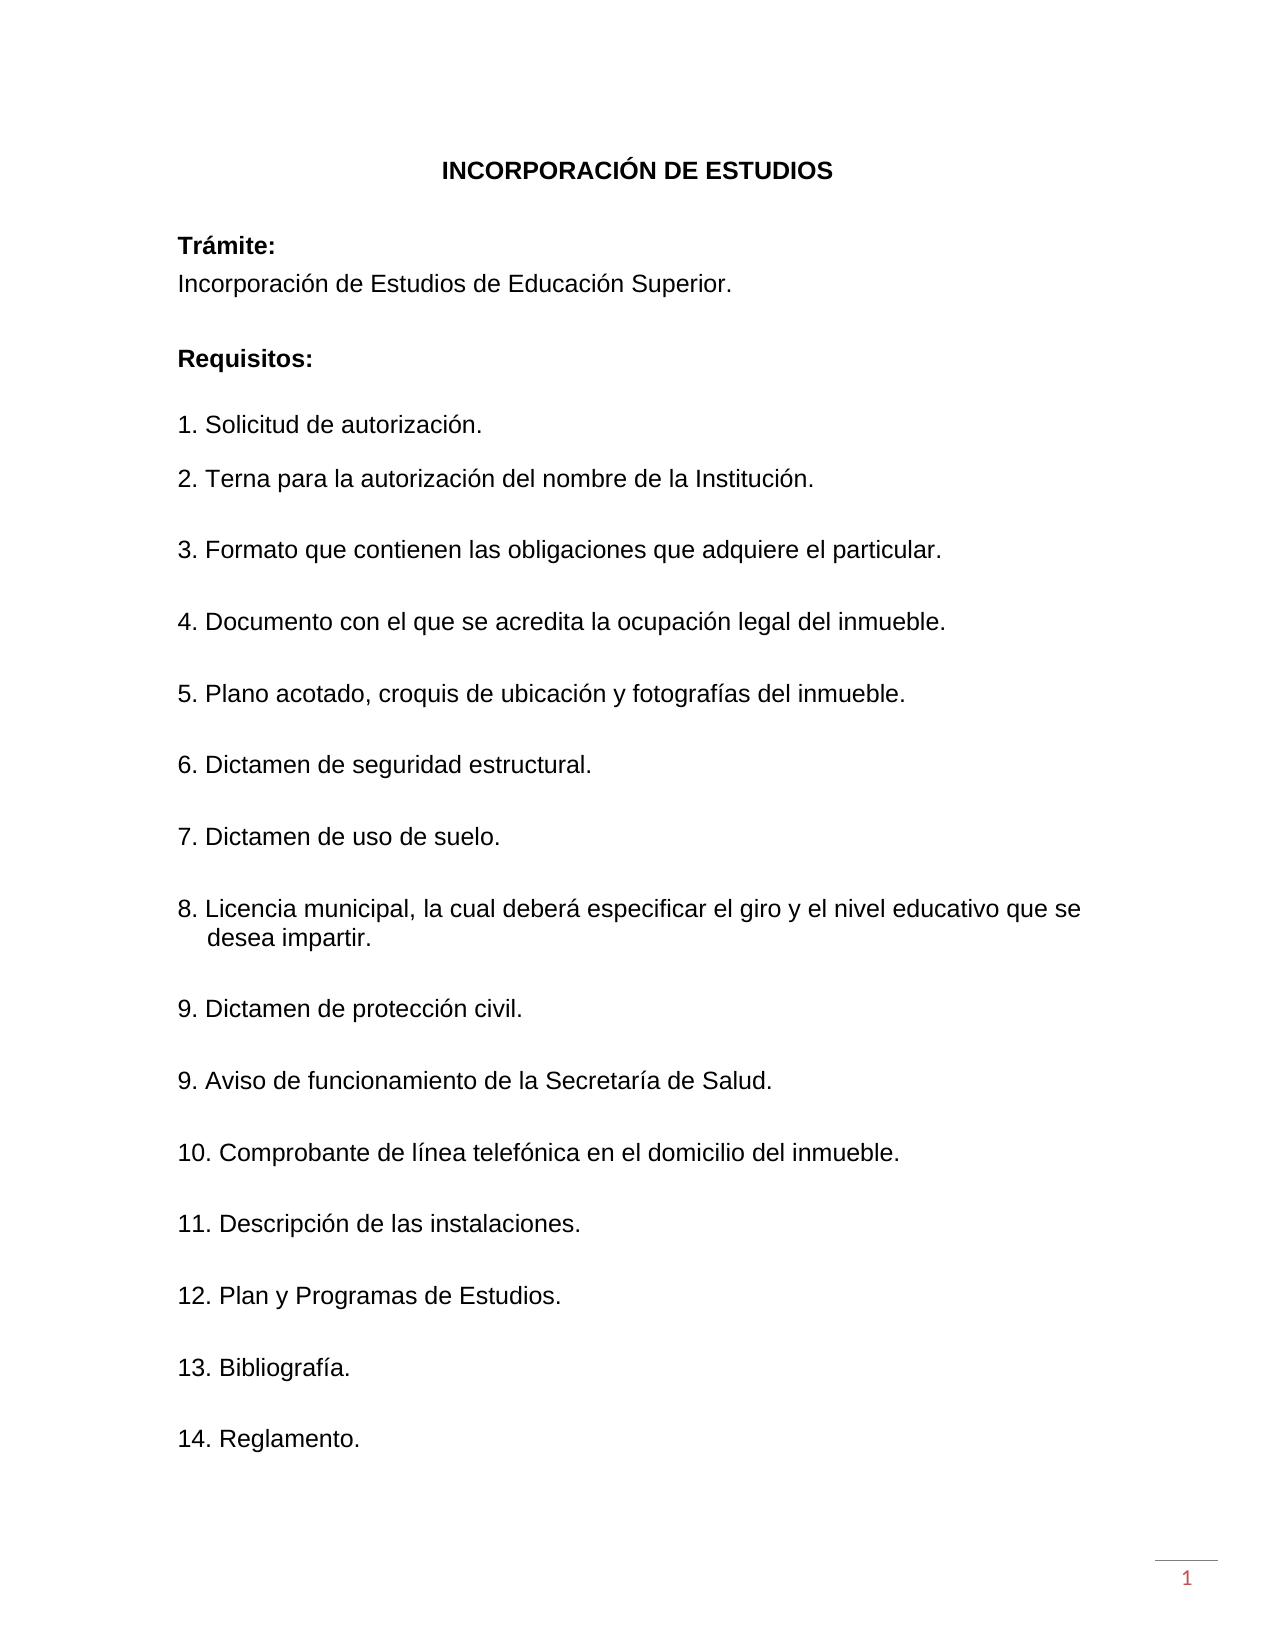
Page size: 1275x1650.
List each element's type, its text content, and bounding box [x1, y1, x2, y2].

text 2. Terna para la autorización del nombre de la Institución. [177, 464, 1098, 493]
text 12. Plan y Programas de Estudios. [177, 1281, 1098, 1310]
text 10. Comprobante de línea telefónica en el domicilio del inmueble. [177, 1138, 1098, 1166]
text 11. Descripción de las instalaciones. [177, 1209, 1098, 1238]
text 1. Solicitud de autorización. [177, 410, 1098, 439]
text 7. Dictamen de uso de suelo. [177, 822, 1098, 851]
text 4. Documento con el que se acredita la ocupación legal del inmueble. [177, 607, 1098, 636]
text 14. Reglamento. [177, 1424, 1098, 1453]
text 8. Licencia municipal, la cual deberá especificar el giro y el nivel educativo que se desea impartir. [177, 894, 1098, 951]
text 9. Aviso de funcionamiento de la Secretaría de Salud. [177, 1066, 1098, 1095]
text 9. Dictamen de protección civil. [177, 994, 1098, 1023]
text 3. Formato que contienen las obligaciones que adquiere el particular. [177, 536, 1098, 564]
text 13. Bibliografía. [177, 1353, 1098, 1381]
text 6. Dictamen de seguridad estructural. [177, 751, 1098, 779]
text Incorporación de Estudios de Educación Superior. [177, 260, 1098, 298]
text Trámite: [177, 223, 1098, 260]
text 5. Plano acotado, croquis de ubicación y fotografías del inmueble. [177, 679, 1098, 708]
text Requisitos: [177, 335, 1098, 373]
text INCORPORACIÓN DE ESTUDIOS [177, 148, 1098, 185]
